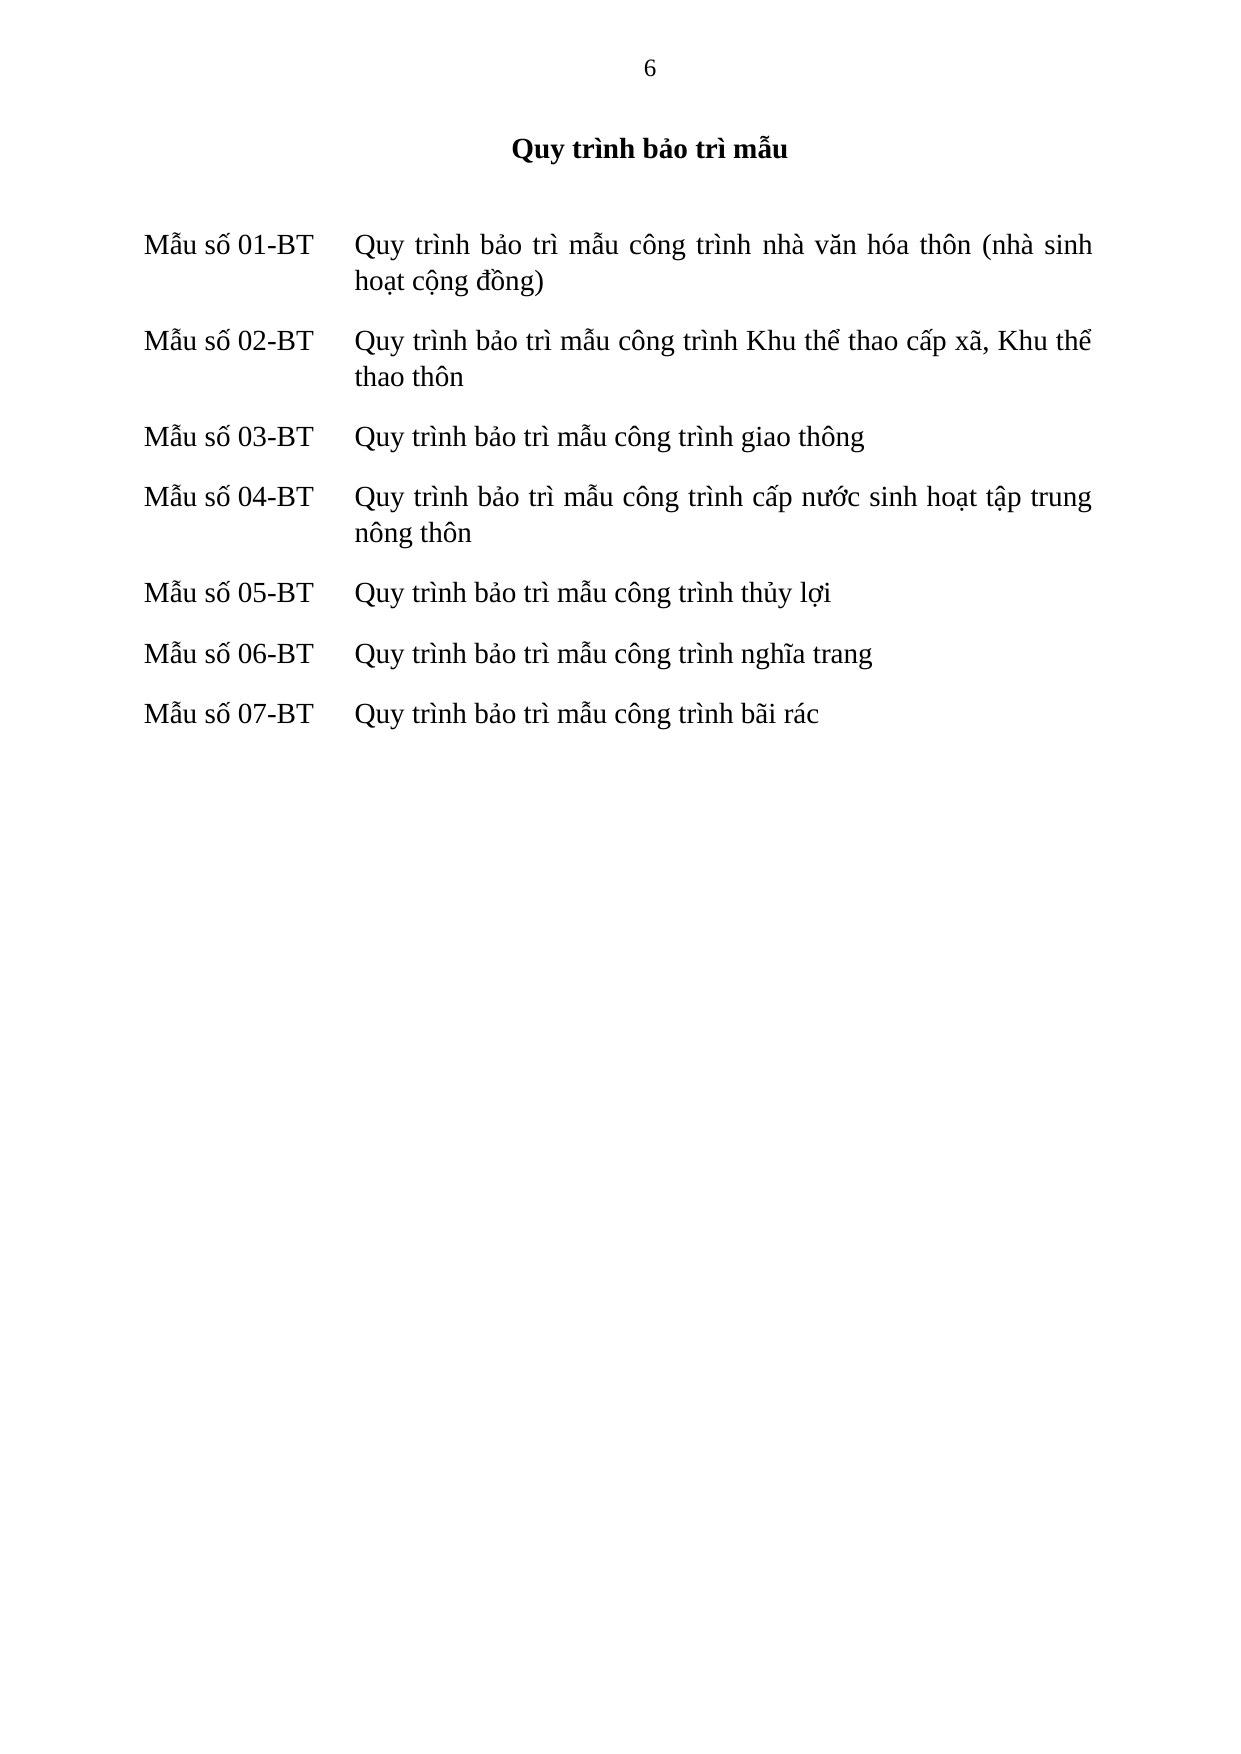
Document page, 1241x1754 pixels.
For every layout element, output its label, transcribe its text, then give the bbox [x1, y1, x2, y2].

table_header Quy trình bảo trì mẫu công trình nhà văn hóa thôn (nhà sinh hoạt cộng đồng) [354, 214, 1093, 310]
table_cell Mẫu số 07-BT [103, 683, 354, 743]
table_cell Quy trình bảo trì mẫu công trình bãi rác [354, 683, 1093, 743]
table_cell Mẫu số 03-BT [103, 406, 354, 466]
table_cell Quy trình bảo trì mẫu công trình cấp nước sinh hoạt tập trung nông thôn [354, 466, 1093, 562]
table_cell Mẫu số 05-BT [103, 562, 354, 622]
table_cell Quy trình bảo trì mẫu công trình giao thông [354, 406, 1093, 466]
table_cell Quy trình bảo trì mẫu công trình thủy lợi [354, 562, 1093, 622]
table_cell Quy trình bảo trì mẫu công trình Khu thể thao cấp xã, Khu thể thao thôn [354, 310, 1093, 406]
table_cell Mẫu số 06-BT [103, 622, 354, 683]
table_cell Quy trình bảo trì mẫu công trình nghĩa trang [354, 622, 1093, 683]
table_header Mẫu số 01-BT [103, 214, 354, 310]
text Quy trình bảo trì mẫu [177, 131, 1122, 166]
table_cell Mẫu số 04-BT [103, 466, 354, 562]
table_cell Mẫu số 02-BT [103, 310, 354, 406]
